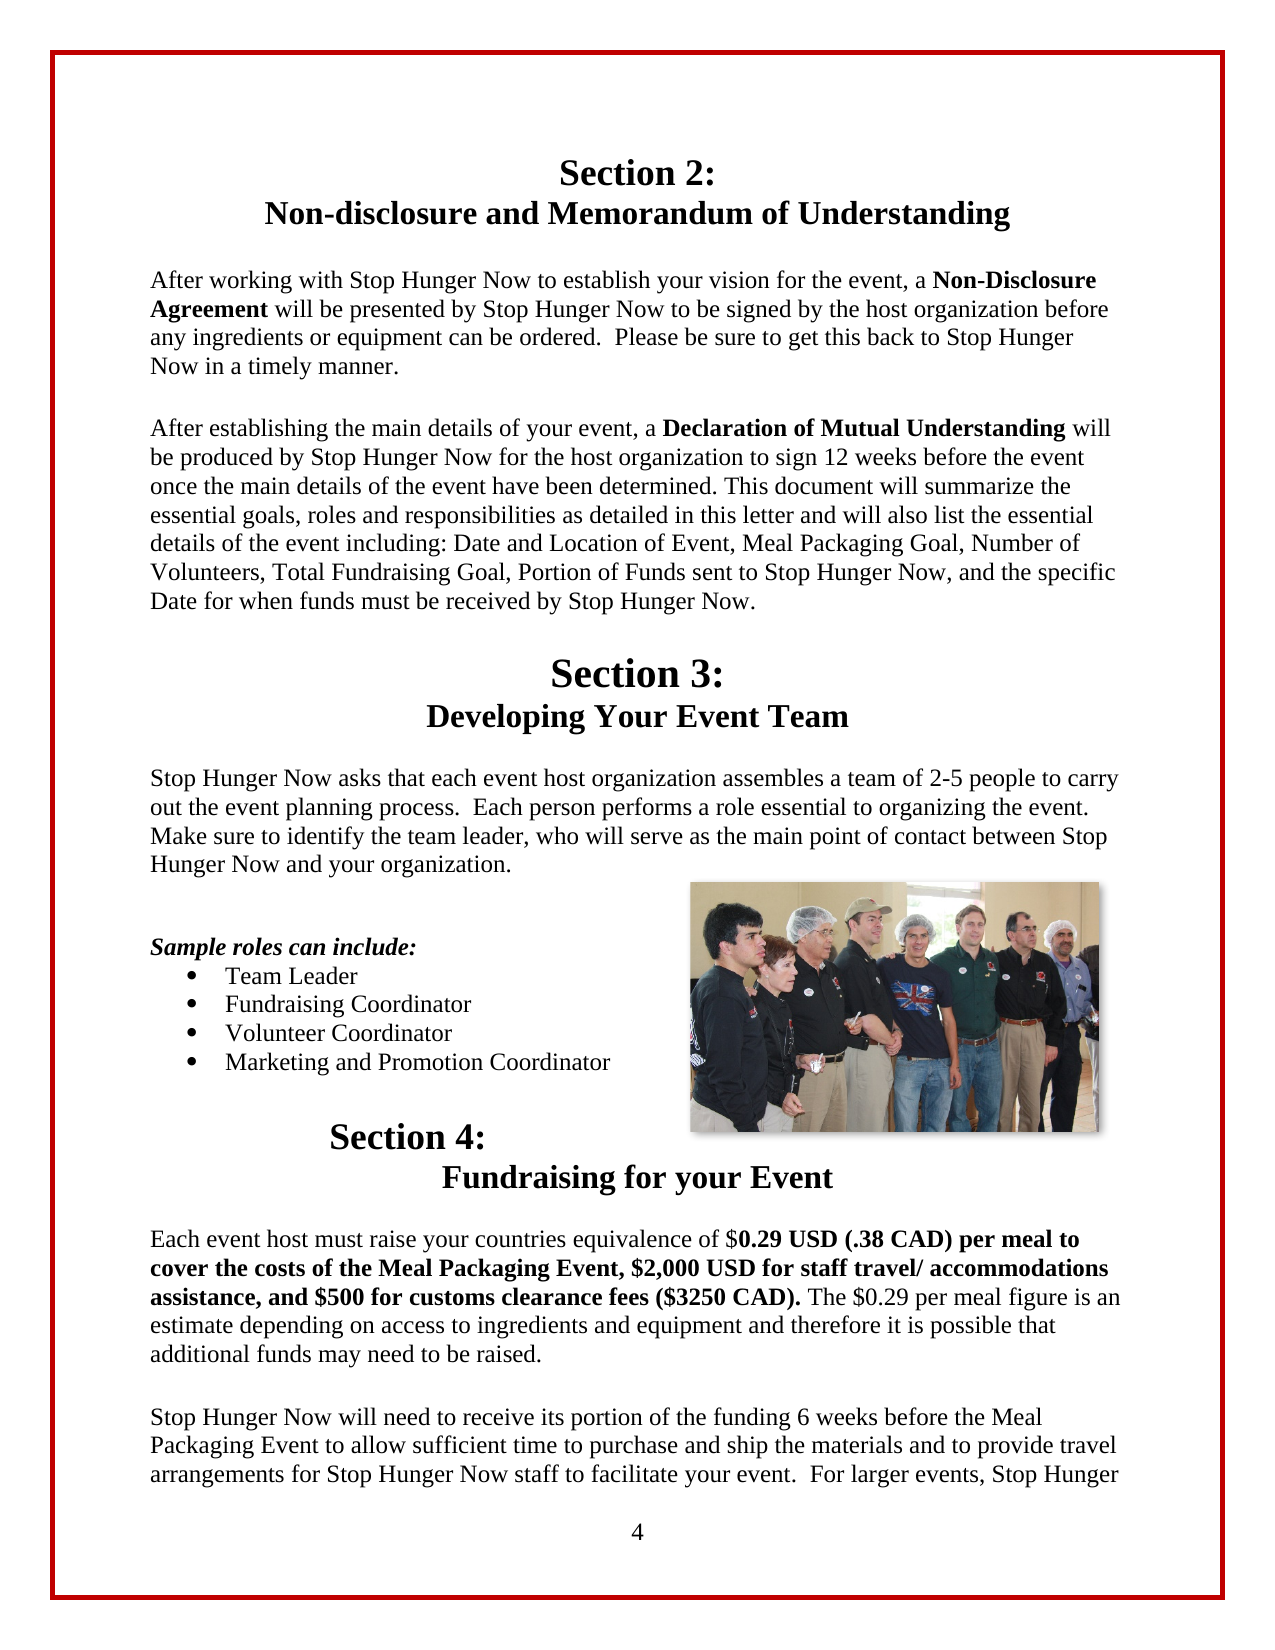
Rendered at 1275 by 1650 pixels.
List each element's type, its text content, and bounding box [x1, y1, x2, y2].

text Section 2: [150, 150, 1125, 193]
list Marketing and Promotion Coordinator [187, 1047, 1125, 1076]
text Non-disclosure and Memorandum of Understanding [150, 193, 1125, 231]
text Developing Your Event Team [150, 696, 1125, 734]
list Volunteer Coordinator [187, 1018, 1125, 1047]
list Fundraising Coordinator [187, 989, 1125, 1018]
text After establishing the main details of your event, a Declaration of Mutual Understanding will be produced by Stop Hunger Now for the host organization to sign 12 weeks before the event once the main details of the event have been determined. This document will summarize the essential goals, roles and responsibilities as detailed in this letter and will also list the essential details of the event including: Date and Location of Event, Meal Packaging Goal, Number of Volunteers, Total Fundraising Goal, Portion of Funds sent to Stop Hunger Now, and the specific Date for when funds must be received by Stop Hunger Now. [150, 413, 1125, 615]
text Section 4: [150, 1114, 1125, 1157]
text Stop Hunger Now asks that each event host organization assembles a team of 2-5 people to carry out the event planning process. Each person performs a role essential to organizing the event. Make sure to identify the team leader, who will serve as the main point of contact between Stop Hunger Now and your organization. [150, 763, 1125, 878]
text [150, 1402, 1125, 1488]
picture [690, 882, 1099, 932]
text Section 3: [150, 648, 1125, 696]
text Each event host must raise your countries equivalence of $0.29 USD (.38 CAD) per meal to cover the costs of the Meal Packaging Event, $2,000 USD for staff travel/ accommodations assistance, and $500 for customs clearance fees ($3250 CAD). The $0.29 per meal figure is an estimate depending on access to ingredients and equipment and therefore it is possible that additional funds may need to be raised. [150, 1224, 1125, 1368]
list Team Leader [187, 961, 1125, 989]
text After working with Stop Hunger Now to establish your vision for the event, a Non-Disclosure Agreement will be presented by Stop Hunger Now to be signed by the host organization before any ingredients or equipment can be ordered. Please be sure to get this back to Stop Hunger Now in a timely manner. [150, 265, 1125, 380]
picture [690, 1076, 1099, 1114]
text Sample roles can include: [150, 932, 1125, 961]
text Fundraising for your Event [150, 1157, 1125, 1196]
